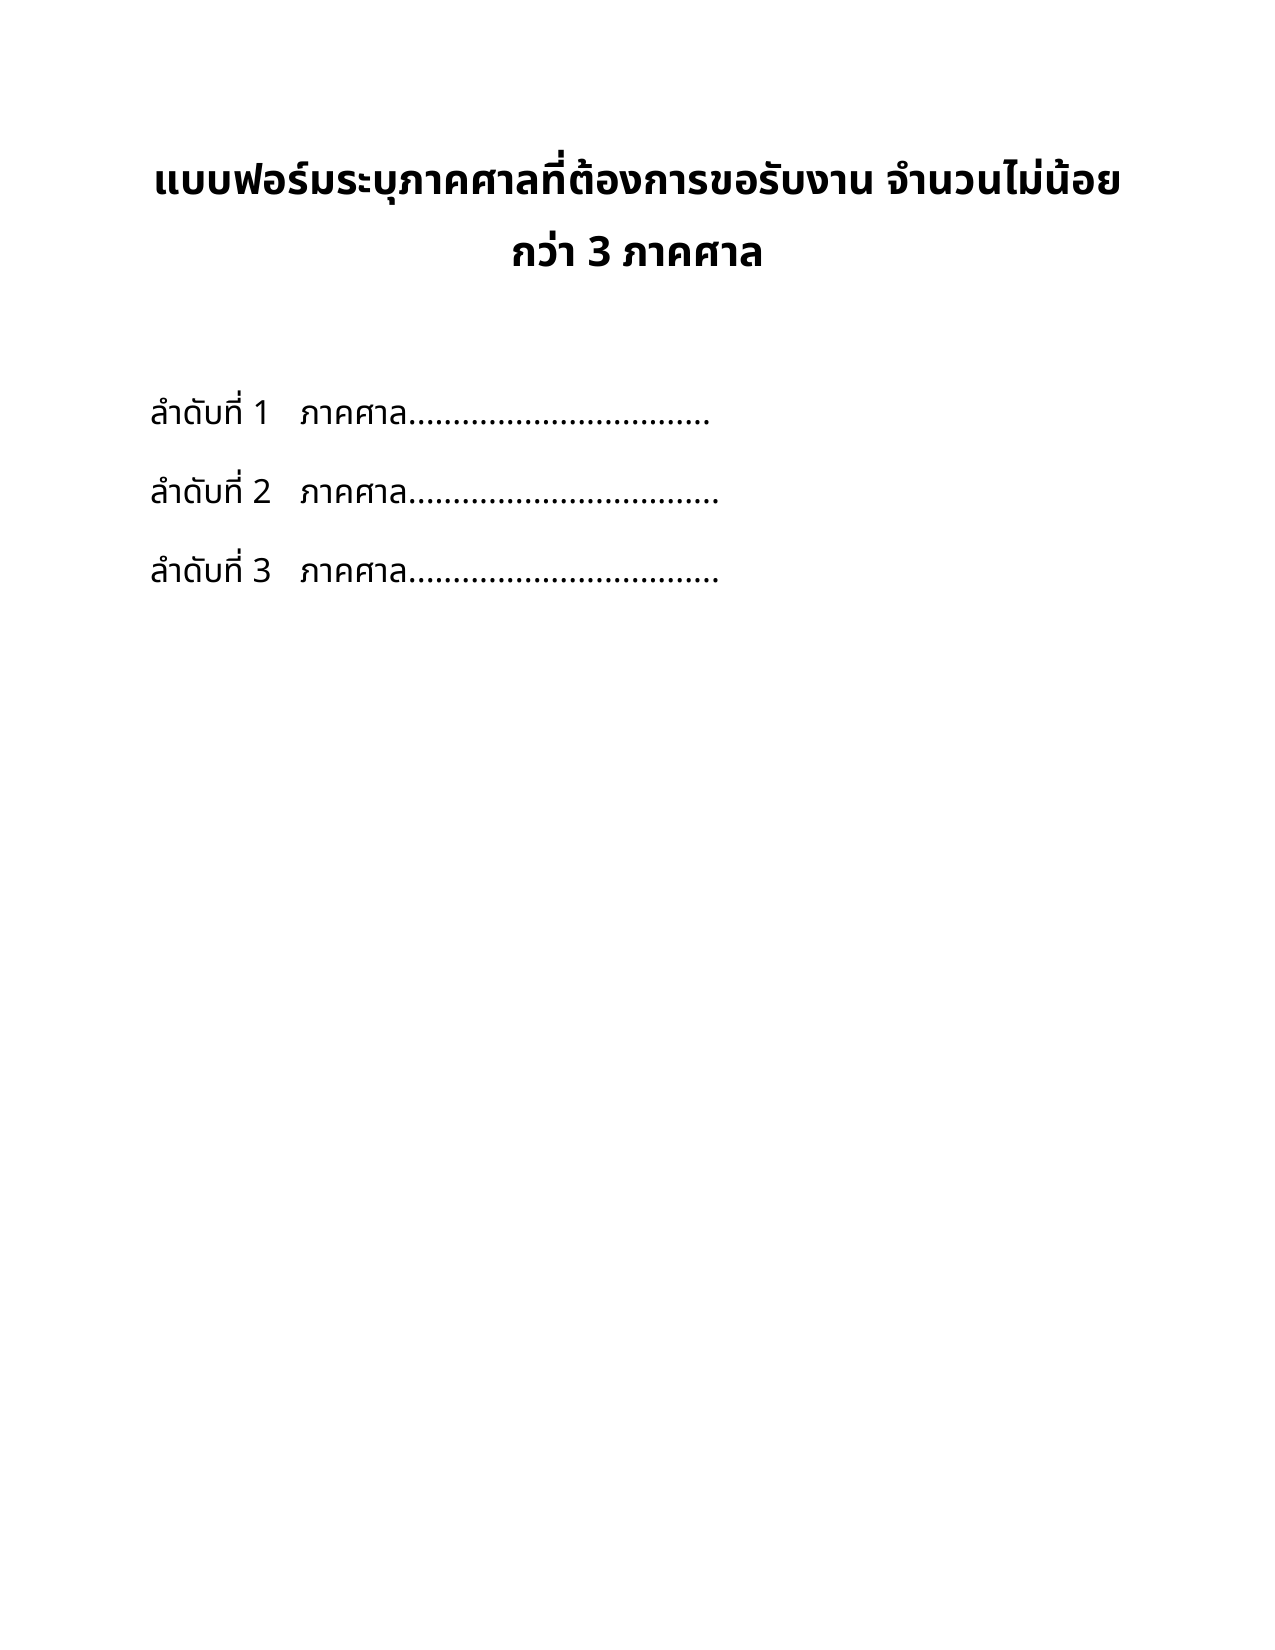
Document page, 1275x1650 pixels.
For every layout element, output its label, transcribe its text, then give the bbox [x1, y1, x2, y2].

text ลำดับที่ 1 ภาคศาล.................................. [150, 389, 1125, 439]
text แบบฟอร์มระบุภาคศาลที่ต้องการขอรับงาน จำนวนไม่น้อยกว่า 3 ภาคศาล [150, 150, 1125, 286]
text ลำดับที่ 2 ภาคศาล................................... [150, 468, 1125, 518]
text ลำดับที่ 3 ภาคศาล................................... [150, 547, 1125, 597]
